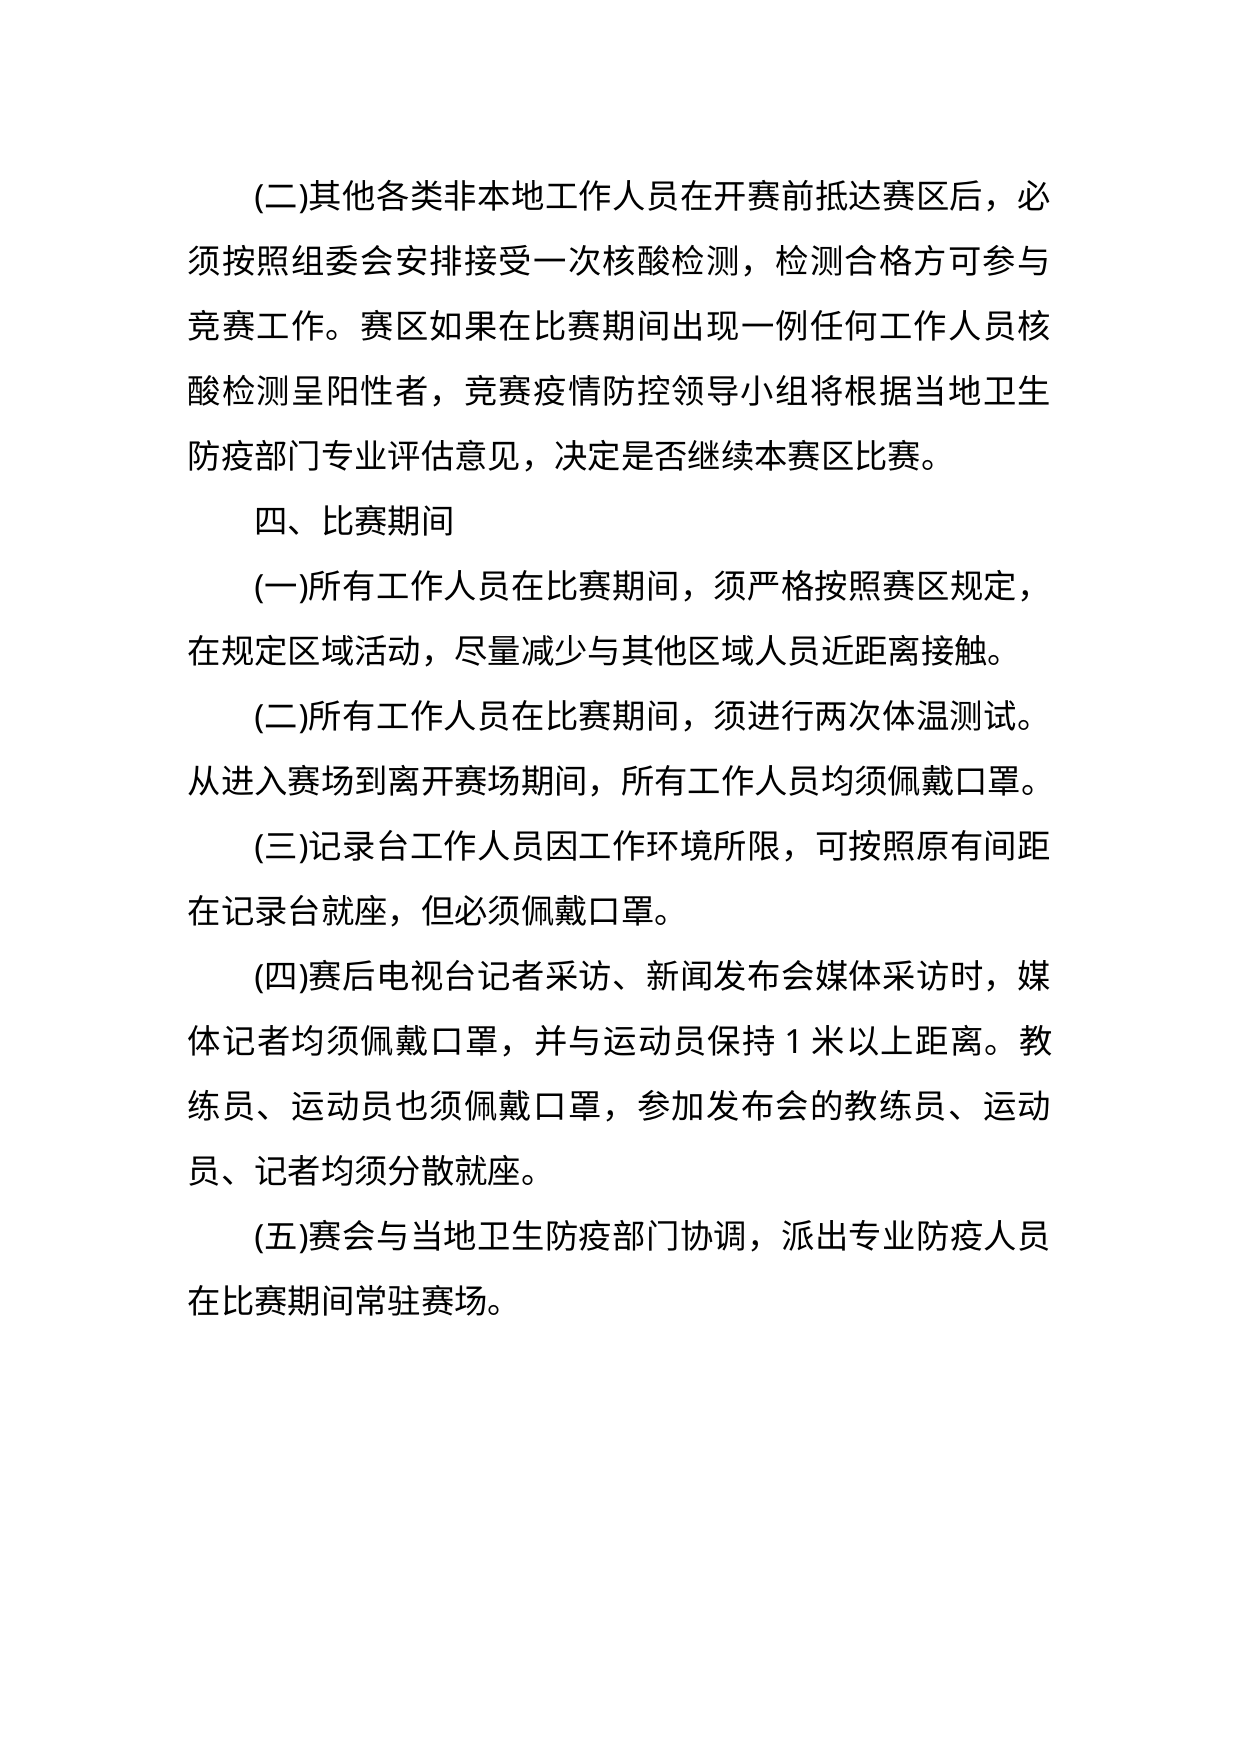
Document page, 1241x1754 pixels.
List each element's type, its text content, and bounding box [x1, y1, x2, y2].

text (二)其他各类非本地工作人员在开赛前抵达赛区后，必须按照组委会安排接受一次核酸检测，检测合格方可参与竞赛工作。赛区如果在比赛期间出现一例任何工作人员核酸检测呈阳性者，竞赛疫情防控领导小组将根据当地卫生防疫部门专业评估意见，决定是否继续本赛区比赛。 [187, 162, 1053, 487]
text (四)赛后电视台记者采访、新闻发布会媒体采访时，媒体记者均须佩戴口罩，并与运动员保持1米以上距离。教练员、运动员也须佩戴口罩，参加发布会的教练员、运动员、记者均须分散就座。 [187, 942, 1053, 1202]
text (二)所有工作人员在比赛期间，须进行两次体温测试。从进入赛场到离开赛场期间，所有工作人员均须佩戴口罩。 [187, 682, 1053, 812]
text 四、比赛期间 [187, 487, 1053, 552]
text (五)赛会与当地卫生防疫部门协调，派出专业防疫人员在比赛期间常驻赛场。 [187, 1202, 1053, 1332]
text (一)所有工作人员在比赛期间，须严格按照赛区规定，在规定区域活动，尽量减少与其他区域人员近距离接触。 [187, 552, 1053, 682]
text (三)记录台工作人员因工作环境所限，可按照原有间距在记录台就座，但必须佩戴口罩。 [187, 812, 1053, 942]
